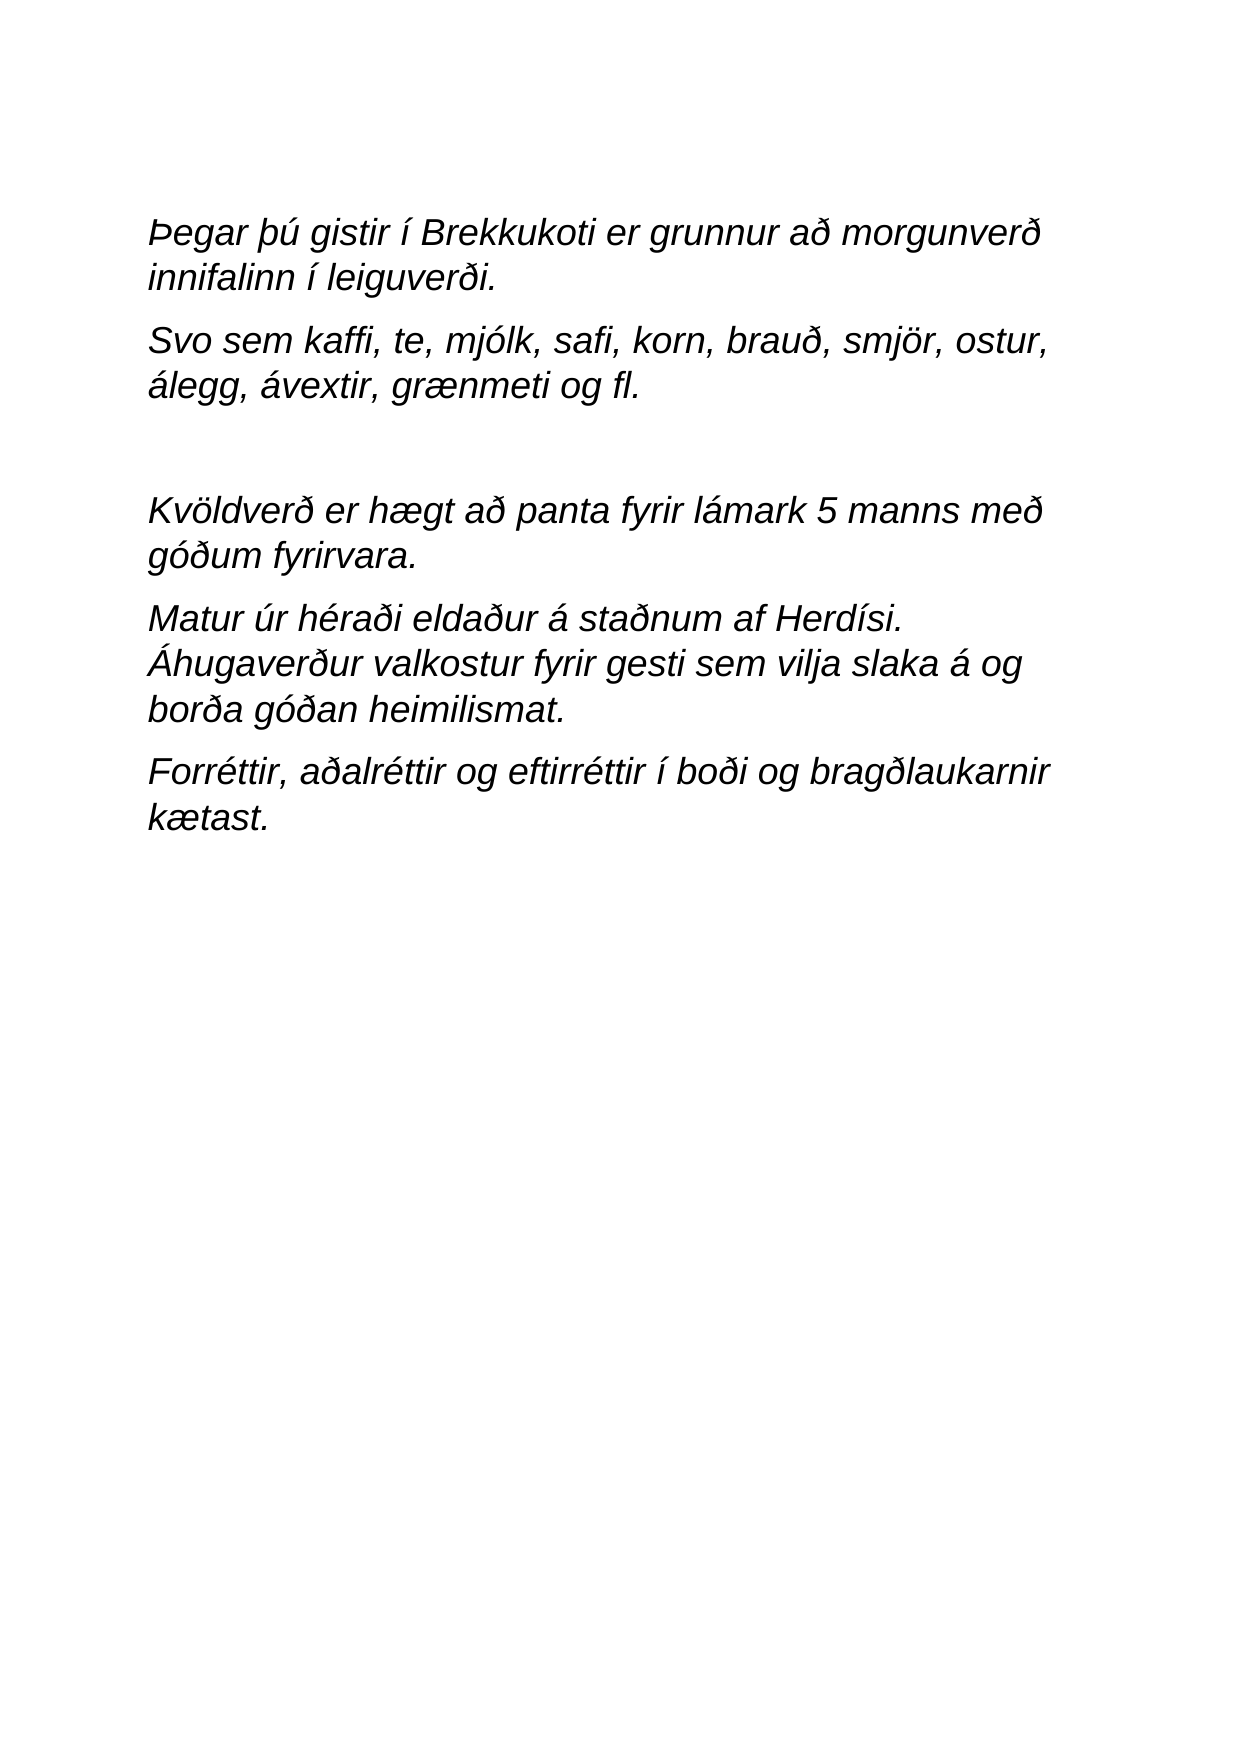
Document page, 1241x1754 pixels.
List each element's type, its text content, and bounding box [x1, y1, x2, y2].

text Matur úr héraði eldaður á staðnum af Herdísi. Áhugaverður valkostur fyrir gesti sem vilja slaka á og borða góðan heimilismat. [148, 596, 1093, 730]
text Forréttir, aðalréttir og eftirréttir í boði og bragðlaukarnir kætast. [148, 749, 1093, 838]
text Þegar þú gistir í Brekkukoti er grunnur að morgunverð innifalinn í leiguverði. [148, 210, 1093, 299]
text Kvöldverð er hægt að panta fyrir lámark 5 manns með góðum fyrirvara. [148, 488, 1093, 577]
text Svo sem kaffi, te, mjólk, safi, korn, brauð, smjör, ostur, álegg, ávextir, grænmeti og fl. [148, 318, 1093, 407]
